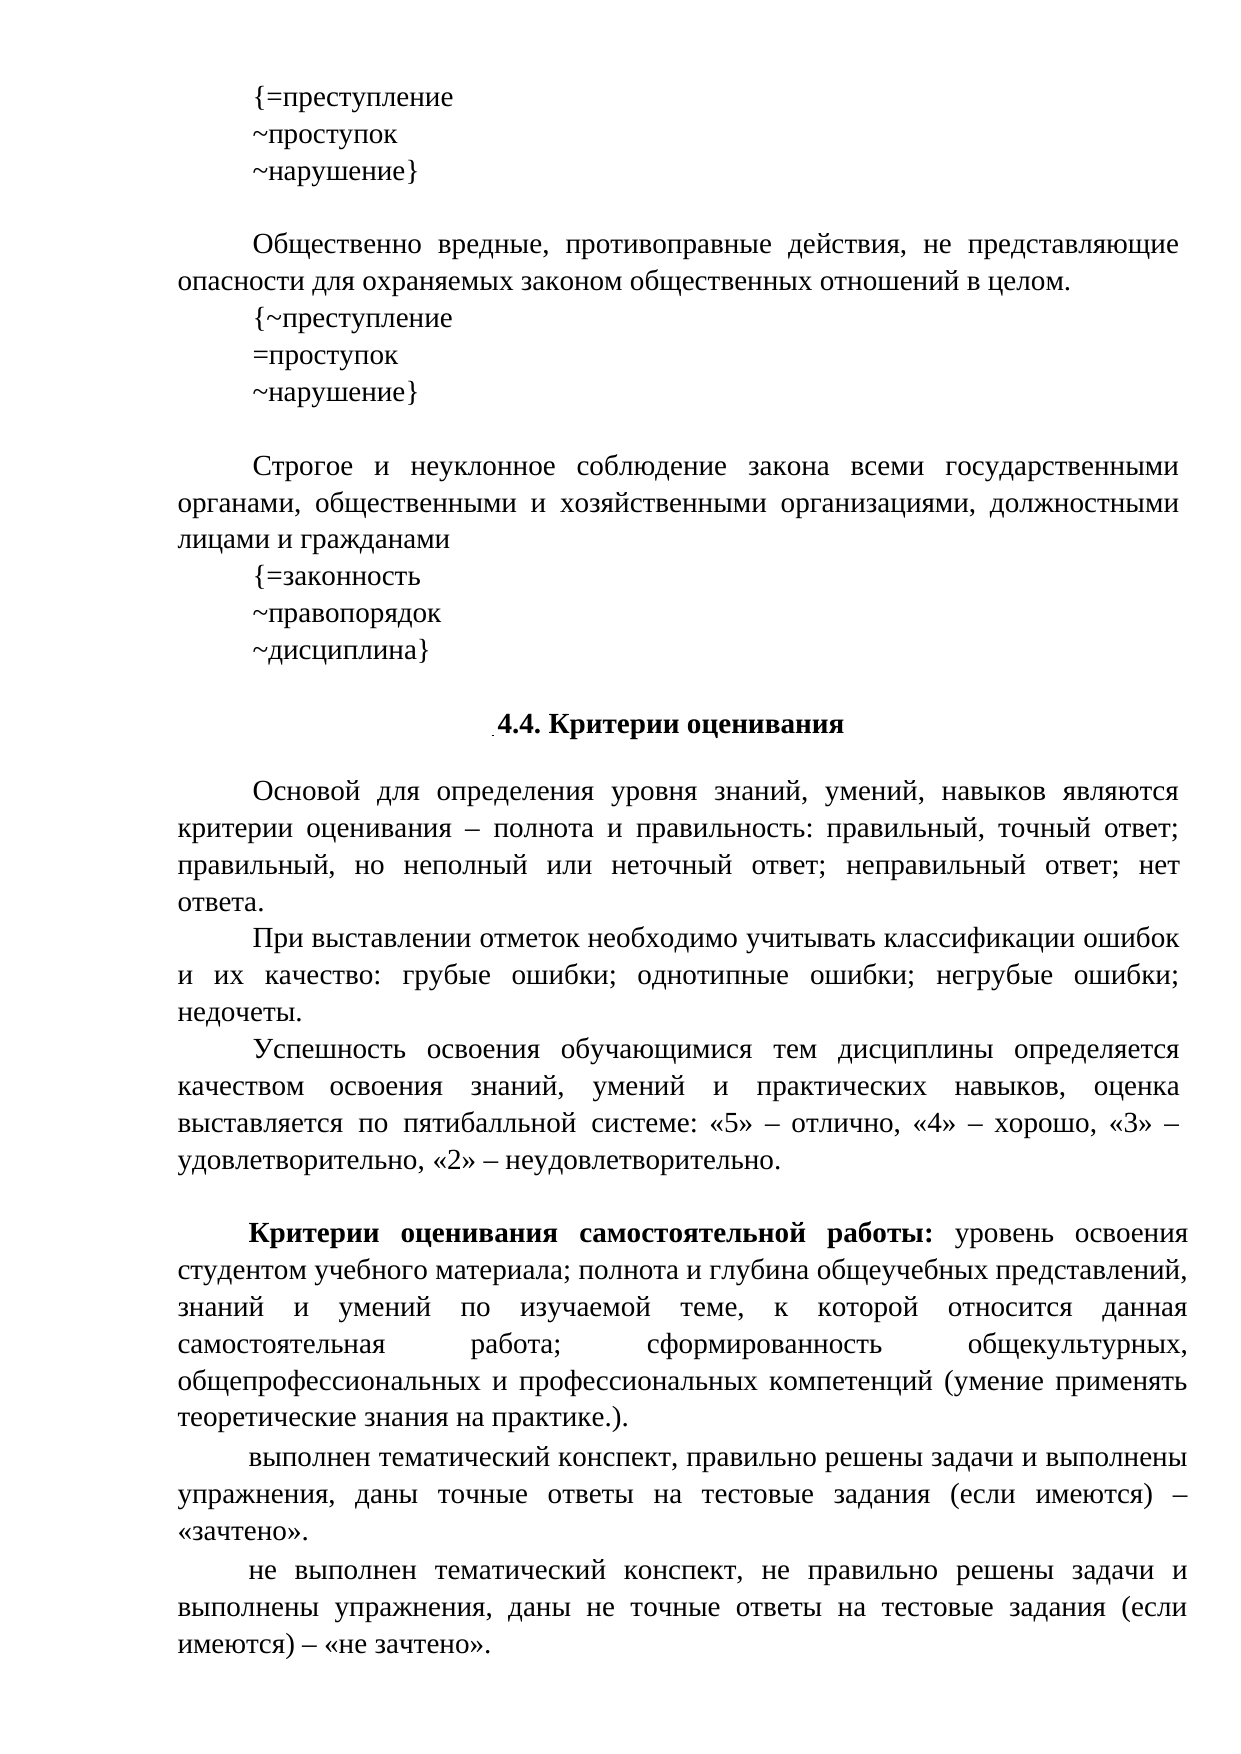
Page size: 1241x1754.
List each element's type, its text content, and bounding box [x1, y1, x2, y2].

text При выставлении отметок необходимо учитывать классификации ошибок и их качество: грубые ошибки; однотипные ошибки; негрубые ошибки; недочеты. [177, 921, 1179, 1028]
text ~проступок [177, 116, 1180, 149]
text {~преступление [177, 300, 1180, 334]
text Общественно вредные, противоправные действия, не представляющие опасности для охраняемых законом общественных отношений в целом. [177, 227, 1180, 297]
text выполнен тематический конспект, правильно решены задачи и выполнены упражнения, даны точные ответы на тестовые задания (если имеются) – «зачтено». [177, 1439, 1188, 1546]
text Строгое и неуклонное соблюдение закона всеми государственными органами, общественными и хозяйственными организациями, должностными лицами и гражданами [177, 448, 1180, 555]
text ~нарушение} [177, 153, 1180, 186]
text 4.4. Критерии оценивания [144, 706, 1192, 739]
text ~правопорядок [177, 595, 1180, 629]
text {=законность [177, 558, 1180, 592]
text Успешность освоения обучающимися тем дисциплины определяется качеством освоения знаний, умений и практических навыков, оценка выставляется по пятибалльной системе: «5» – отлично, «4» – хорошо, «3» – удовлетворительно, «2» – неудовлетворительно. [177, 1031, 1179, 1175]
text ~дисциплина} [177, 632, 1180, 666]
text =проступок [177, 337, 1180, 371]
text ~нарушение} [177, 374, 1180, 408]
text Основой для определения уровня знаний, умений, навыков являются критерии оценивания – полнота и правильность: правильный, точный ответ; правильный, но неполный или неточный ответ; неправильный ответ; нет ответа. [177, 773, 1180, 917]
text {=преступление [177, 79, 1180, 113]
text Критерии оценивания самостоятельной работы: уровень освоения студентом учебного материала; полнота и глубина общеучебных представлений, знаний и умений по изучаемой теме, к которой относится данная самостоятельная работа; сформированность общекультурных, общепрофессиональных и профессиональных компетенций (умение применять теоретические знания на практике.). [177, 1215, 1188, 1433]
text не выполнен тематический конспект, не правильно решены задачи и выполнены упражнения, даны не точные ответы на тестовые задания (если имеются) – «не зачтено». [177, 1552, 1188, 1660]
